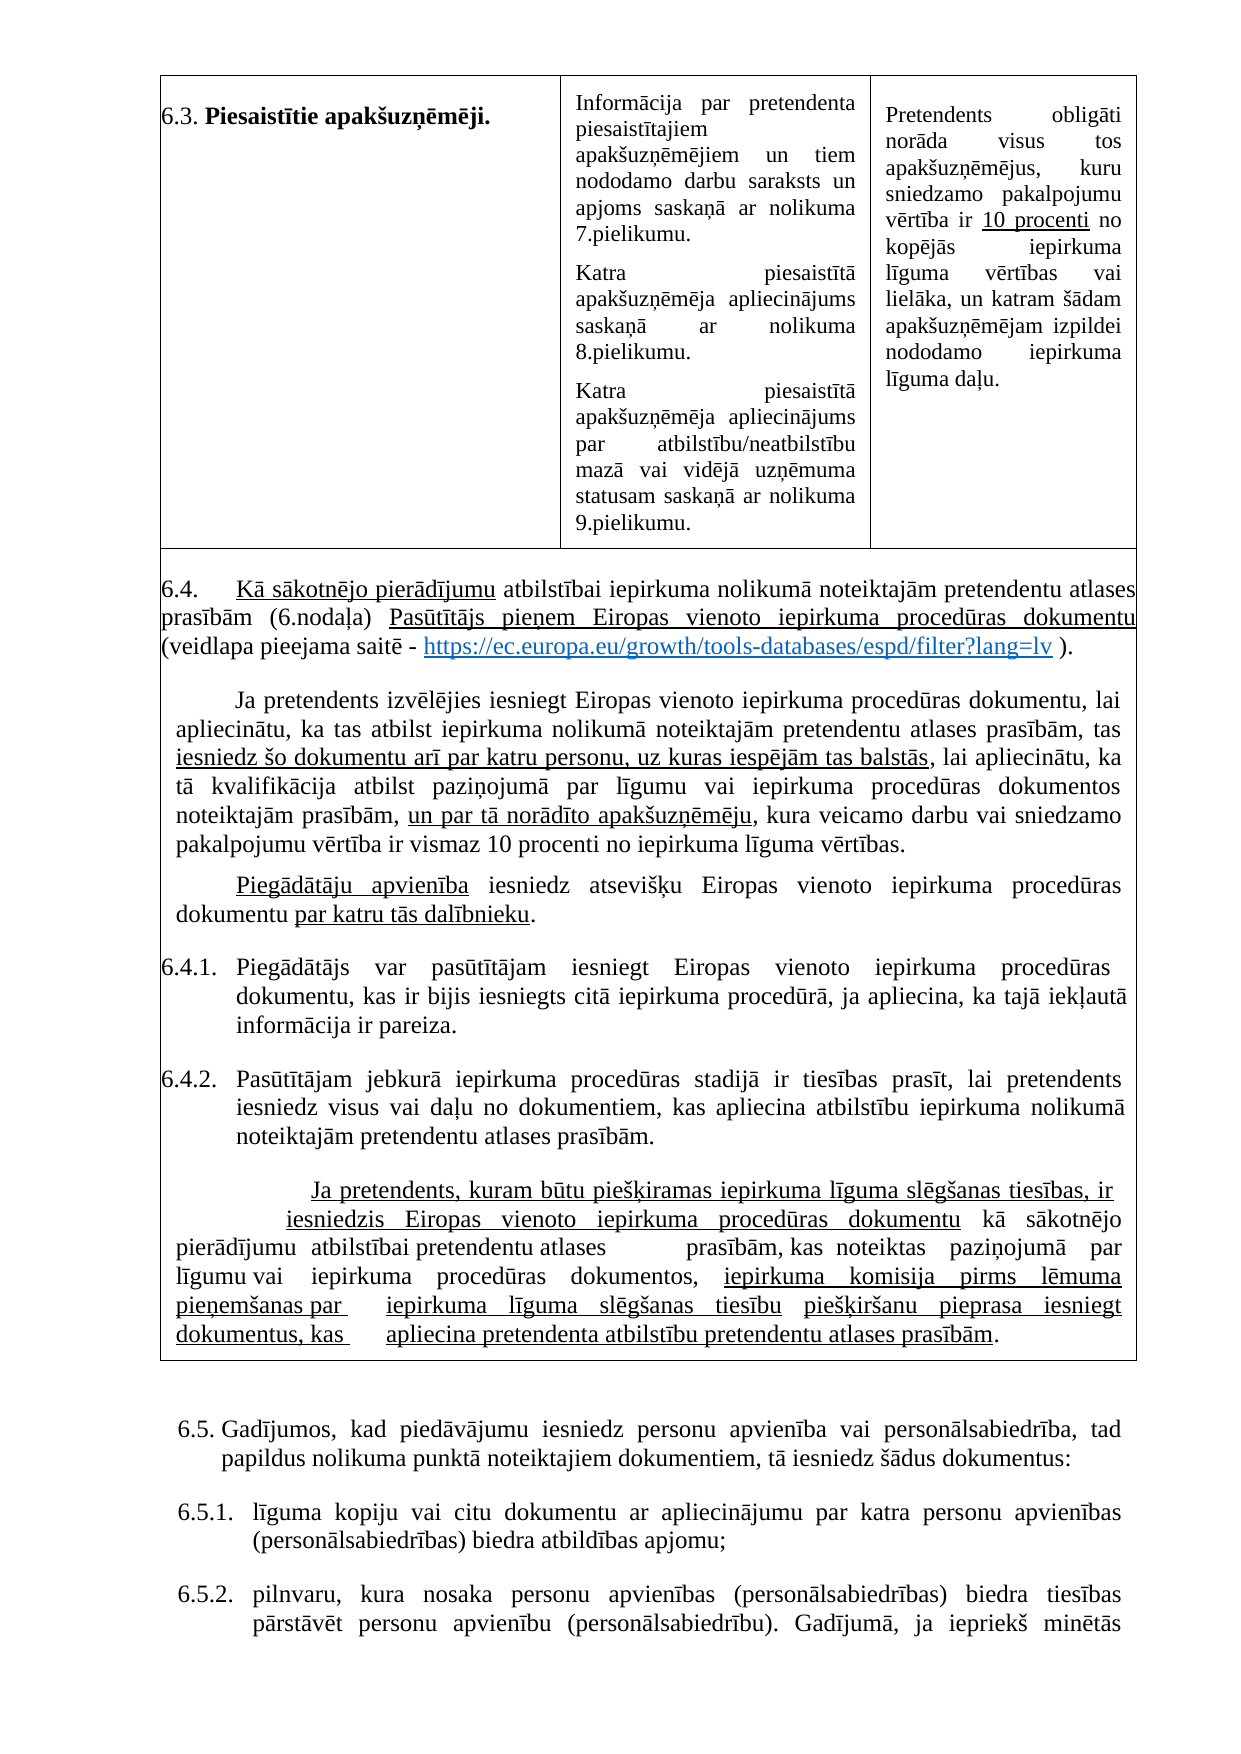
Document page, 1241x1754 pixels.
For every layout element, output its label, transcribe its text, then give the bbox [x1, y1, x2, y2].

table_cell Informācija par pretendenta piesaistītajiem apakšuzņēmējiem un tiem nododamo darbu saraksts un apjoms saskaņā ar nolikuma 7.pielikumu. Katra piesaistītā apakšuzņēmēja apliecinājums saskaņā ar nolikuma 8.pielikumu. Katra piesaistītā apakšuzņēmēja apliecinājums par atbilstību/neatbilstību mazā vai vidējā uzņēmuma statusam saskaņā ar nolikuma 9.pielikumu. [561, 76, 870, 548]
table_cell Kā sākotnējo pierādījumu atbilstībai iepirkuma nolikumā noteiktajām pretendentu atlases prasībām (6.nodaļa) Pasūtītājs pieņem Eiropas vienoto iepirkuma procedūras dokumentu (veidlapa pieejama saitē - https://ec.europa.eu/growth/tools-databases/espd/filter?lang=lv ). Ja pretendents izvēlējies iesniegt Eiropas vienoto iepirkuma procedūras dokumentu, lai apliecinātu, ka tas atbilst iepirkuma nolikumā noteiktajām pretendentu atlases prasībām, tas iesniedz šo dokumentu arī par katru personu, uz kuras iespējām tas balstās, lai apliecinātu, ka tā kvalifikācija atbilst paziņojumā par līgumu vai iepirkuma procedūras dokumentos noteiktajām prasībām, un par tā norādīto apakšuzņēmēju, kura veicamo darbu vai sniedzamo pakalpojumu vērtība ir vismaz 10 procenti no iepirkuma līguma vērtības. Piegādātāju apvienība iesniedz atsevišķu Eiropas vienoto iepirkuma procedūras dokumentu par katru tās dalībnieku. Piegādātājs var pasūtītājam iesniegt Eiropas vienoto iepirkuma procedūras dokumentu, kas ir bijis iesniegts citā iepirkuma procedūrā, ja apliecina, ka tajā iekļautā informācija ir pareiza. Pasūtītājam jebkurā iepirkuma procedūras stadijā ir tiesības prasīt, lai pretendents iesniedz visus vai daļu no dokumentiem, kas apliecina atbilstību iepirkuma nolikumā noteiktajām pretendentu atlases prasībām. Ja pretendents, kuram būtu piešķiramas iepirkuma līguma slēgšanas tiesības, ir iesniedzis Eiropas vienoto iepirkuma procedūras dokumentu kā sākotnējo pierādījumu atbilstībai pretendentu atlases prasībām, kas noteiktas paziņojumā par līgumu vai iepirkuma procedūras dokumentos, iepirkuma komisija pirms lēmuma pieņemšanas par iepirkuma līguma slēgšanas tiesību piešķiršanu pieprasa iesniegt dokumentus, kas apliecina pretendenta atbilstību pretendentu atlases prasībām. [161, 549, 1136, 1360]
subtitle Gadījumos, kad piedāvājumu iesniedz personu apvienība vai personālsabiedrība, tad papildus nolikuma punktā noteiktajiem dokumentiem, tā iesniedz šādus dokumentus: [177, 1414, 1122, 1472]
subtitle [177, 1579, 1122, 1637]
subtitle līguma kopiju vai citu dokumentu ar apliecinājumu par katra personu apvienības (personālsabiedrības) biedra atbildības apjomu; [177, 1497, 1122, 1554]
table_cell Piesaistītie apakšuzņēmēji. [161, 76, 560, 548]
table_cell Pretendents obligāti norāda visus tos apakšuzņēmējus, kuru sniedzamo pakalpojumu vērtība ir 10 procenti no kopējās iepirkuma līguma vērtības vai lielāka, un katram šādam apakšuzņēmējam izpildei nododamo iepirkuma līguma daļu. [871, 76, 1136, 548]
